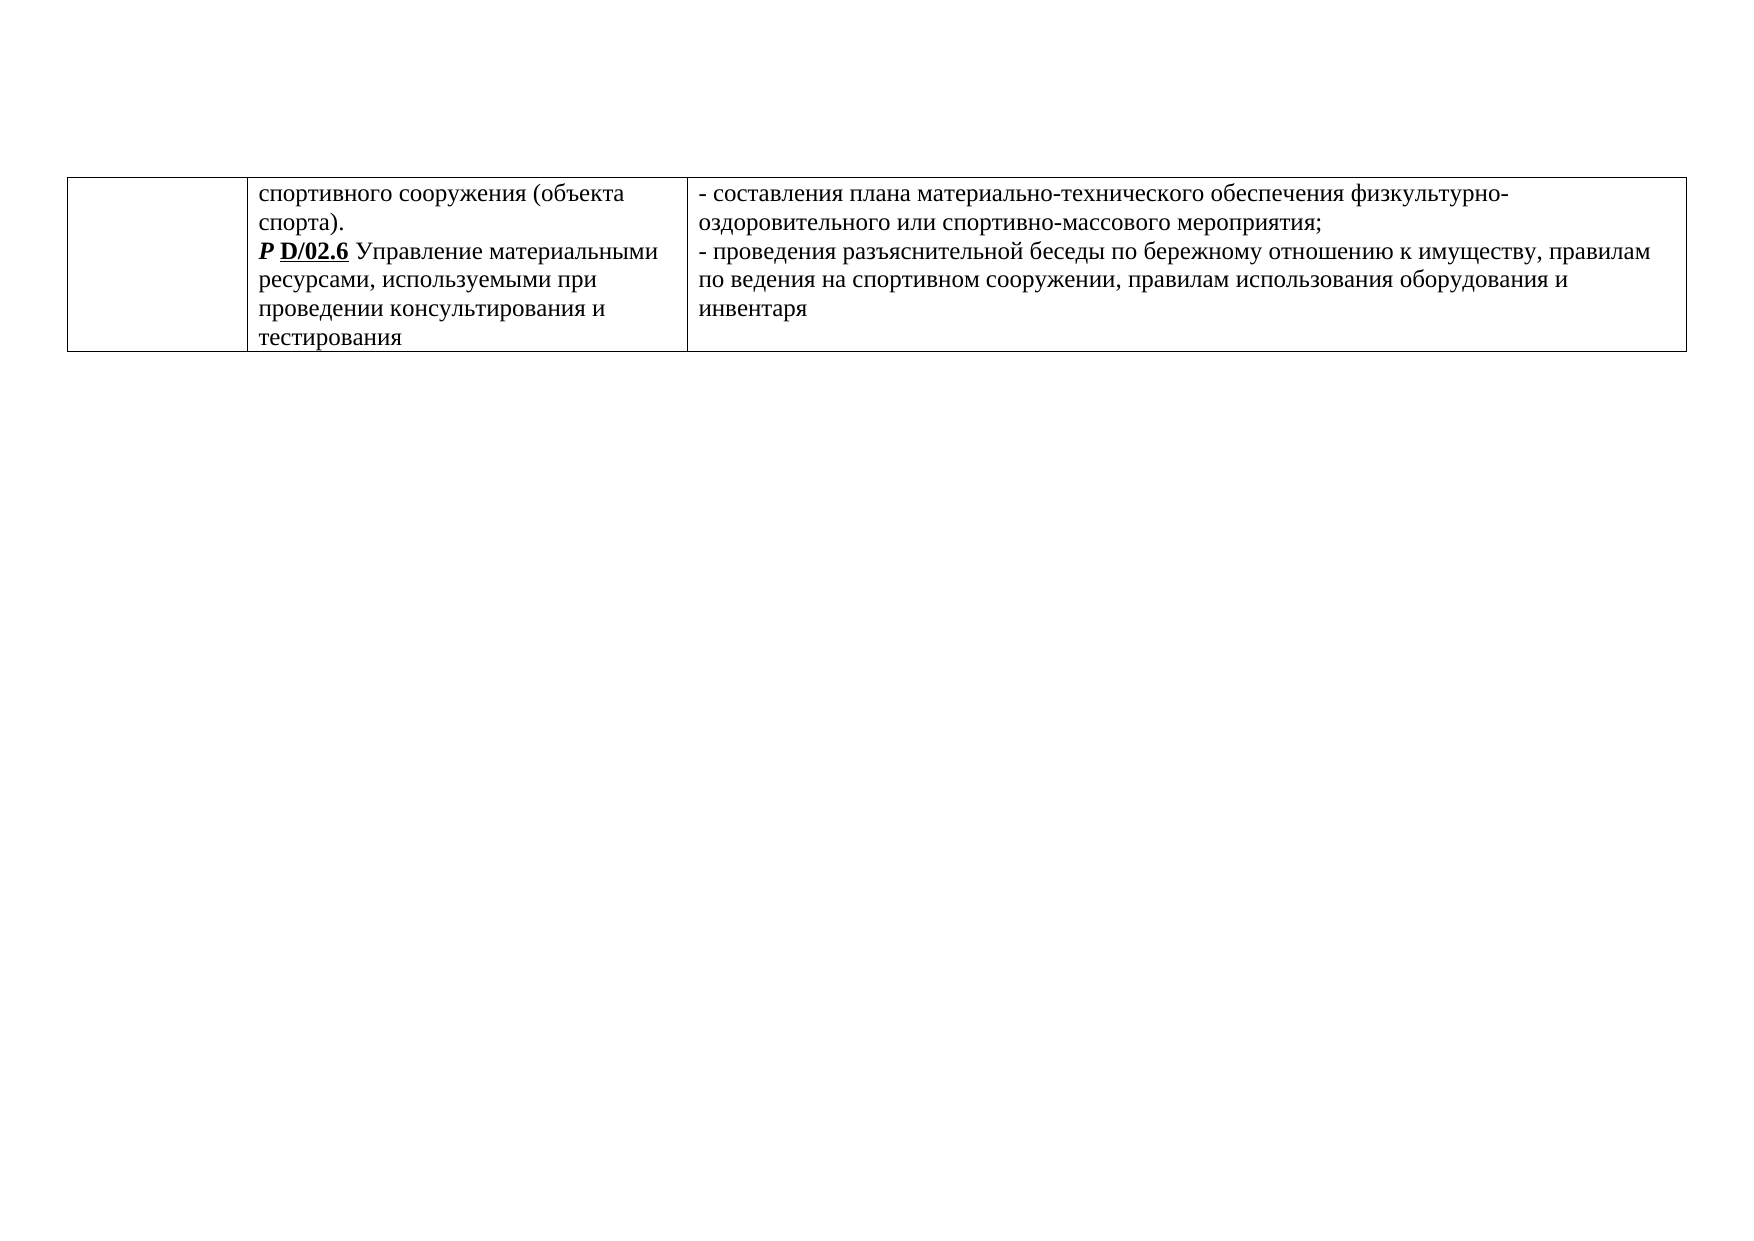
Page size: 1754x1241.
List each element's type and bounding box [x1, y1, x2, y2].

table_cell [68, 178, 247, 351]
table_cell [248, 178, 687, 351]
table_cell [688, 178, 1686, 351]
